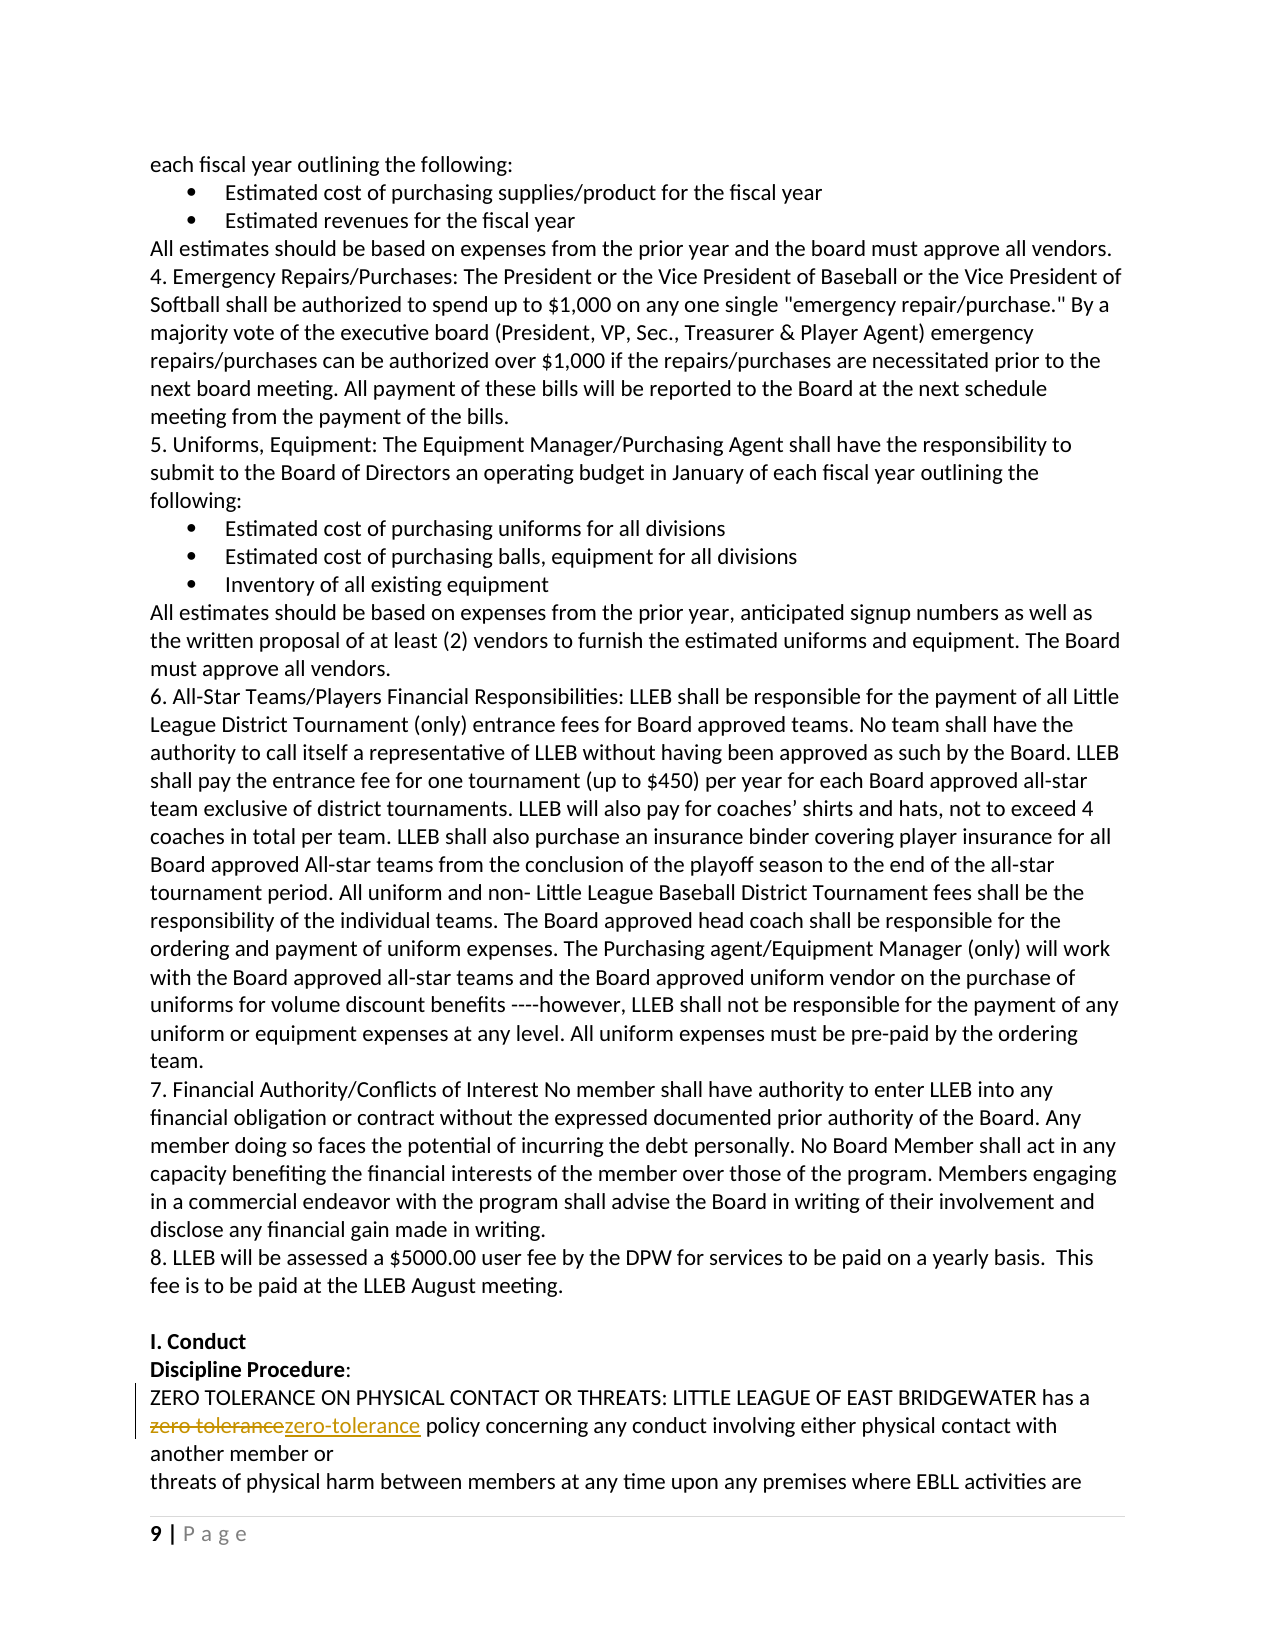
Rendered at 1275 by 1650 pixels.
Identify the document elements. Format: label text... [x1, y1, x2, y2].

text All estimates should be based on expenses from the prior year, anticipated signup numbers as well as [150, 598, 1125, 626]
text submit to the Board of Directors an operating budget in January of each fiscal year outlining the [150, 458, 1125, 486]
text 5. Uniforms, Equipment: The Equipment Manager/Purchasing Agent shall have the responsibility to [150, 430, 1125, 458]
text threats of physical harm between members at any time upon any premises where EBLL activities are [150, 1467, 1125, 1495]
text capacity benefiting the financial interests of the member over those of the program. Members engaging [150, 1159, 1125, 1187]
text uniforms for volume discount benefits ----however, LLEB shall not be responsible for the payment of any [150, 991, 1125, 1019]
text I. Conduct [150, 1327, 1125, 1355]
text team exclusive of district tournaments. LLEB will also pay for coaches’ shirts and hats, not to exceed 4 [150, 794, 1125, 822]
text 6. All-Star Teams/Players Financial Responsibilities: LLEB shall be responsible for the payment of all Little [150, 682, 1125, 710]
text financial obligation or contract without the expressed documented prior authority of the Board. Any [150, 1103, 1125, 1131]
text following: [150, 486, 1125, 514]
text Board approved All-star teams from the conclusion of the playoff season to the end of the all-star [150, 851, 1125, 878]
text authority to call itself a representative of LLEB without having been approved as such by the Board. LLEB [150, 738, 1125, 766]
text responsibility of the individual teams. The Board approved head coach shall be responsible for the [150, 907, 1125, 934]
text team. [150, 1047, 1125, 1075]
text 4. Emergency Repairs/Purchases: The President or the Vice President of Baseball or the Vice President of [150, 262, 1125, 290]
text each fiscal year outlining the following: [150, 150, 1125, 178]
text 7. Financial Authority/Conflicts of Interest No member shall have authority to enter LLEB into any [150, 1075, 1125, 1103]
text coaches in total per team. LLEB shall also purchase an insurance binder covering player insurance for all [150, 822, 1125, 851]
list Estimated revenues for the fiscal year [187, 206, 1125, 234]
text All estimates should be based on expenses from the prior year and the board must approve all vendors. [150, 234, 1125, 262]
text disclose any financial gain made in writing. [150, 1215, 1125, 1243]
text member doing so faces the potential of incurring the debt personally. No Board Member shall act in any [150, 1131, 1125, 1159]
text 8. LLEB will be assessed a $5000.00 user fee by the DPW for services to be paid on a yearly basis. This fee is to be paid at the LLEB August meeting. [150, 1243, 1125, 1299]
text ordering and payment of uniform expenses. The Purchasing agent/Equipment Manager (only) will work [150, 934, 1125, 963]
text tournament period. All uniform and non- Little League Baseball District Tournament fees shall be the [150, 878, 1125, 907]
text uniform or equipment expenses at any level. All uniform expenses must be pre-paid by the ordering [150, 1019, 1125, 1047]
list Estimated cost of purchasing uniforms for all divisions [187, 514, 1125, 542]
text Discipline Procedure: [150, 1355, 1125, 1383]
text shall pay the entrance fee for one tournament (up to $450) per year for each Board approved all-star [150, 766, 1125, 794]
text ZERO TOLERANCE ON PHYSICAL CONTACT OR THREATS: LITTLE LEAGUE OF EAST BRIDGEWATER has a policy concerning any conduct involving either physical contact with another member or [150, 1383, 1125, 1467]
list Estimated cost of purchasing balls, equipment for all divisions [187, 542, 1125, 570]
list Estimated cost of purchasing supplies/product for the fiscal year [187, 178, 1125, 206]
text the written proposal of at least (2) vendors to furnish the estimated uniforms and equipment. The Board [150, 626, 1125, 654]
text in a commercial endeavor with the program shall advise the Board in writing of their involvement and [150, 1187, 1125, 1215]
text repairs/purchases can be authorized over $1,000 if the repairs/purchases are necessitated prior to the [150, 346, 1125, 374]
text Softball shall be authorized to spend up to $1,000 on any one single "emergency repair/purchase." By a [150, 290, 1125, 318]
text majority vote of the executive board (President, VP, Sec., Treasurer & Player Agent) emergency [150, 318, 1125, 346]
text meeting from the payment of the bills. [150, 402, 1125, 430]
text must approve all vendors. [150, 654, 1125, 682]
text League District Tournament (only) entrance fees for Board approved teams. No team shall have the [150, 710, 1125, 738]
text with the Board approved all-star teams and the Board approved uniform vendor on the purchase of [150, 963, 1125, 991]
list Inventory of all existing equipment [187, 570, 1125, 598]
text next board meeting. All payment of these bills will be reported to the Board at the next schedule [150, 374, 1125, 402]
